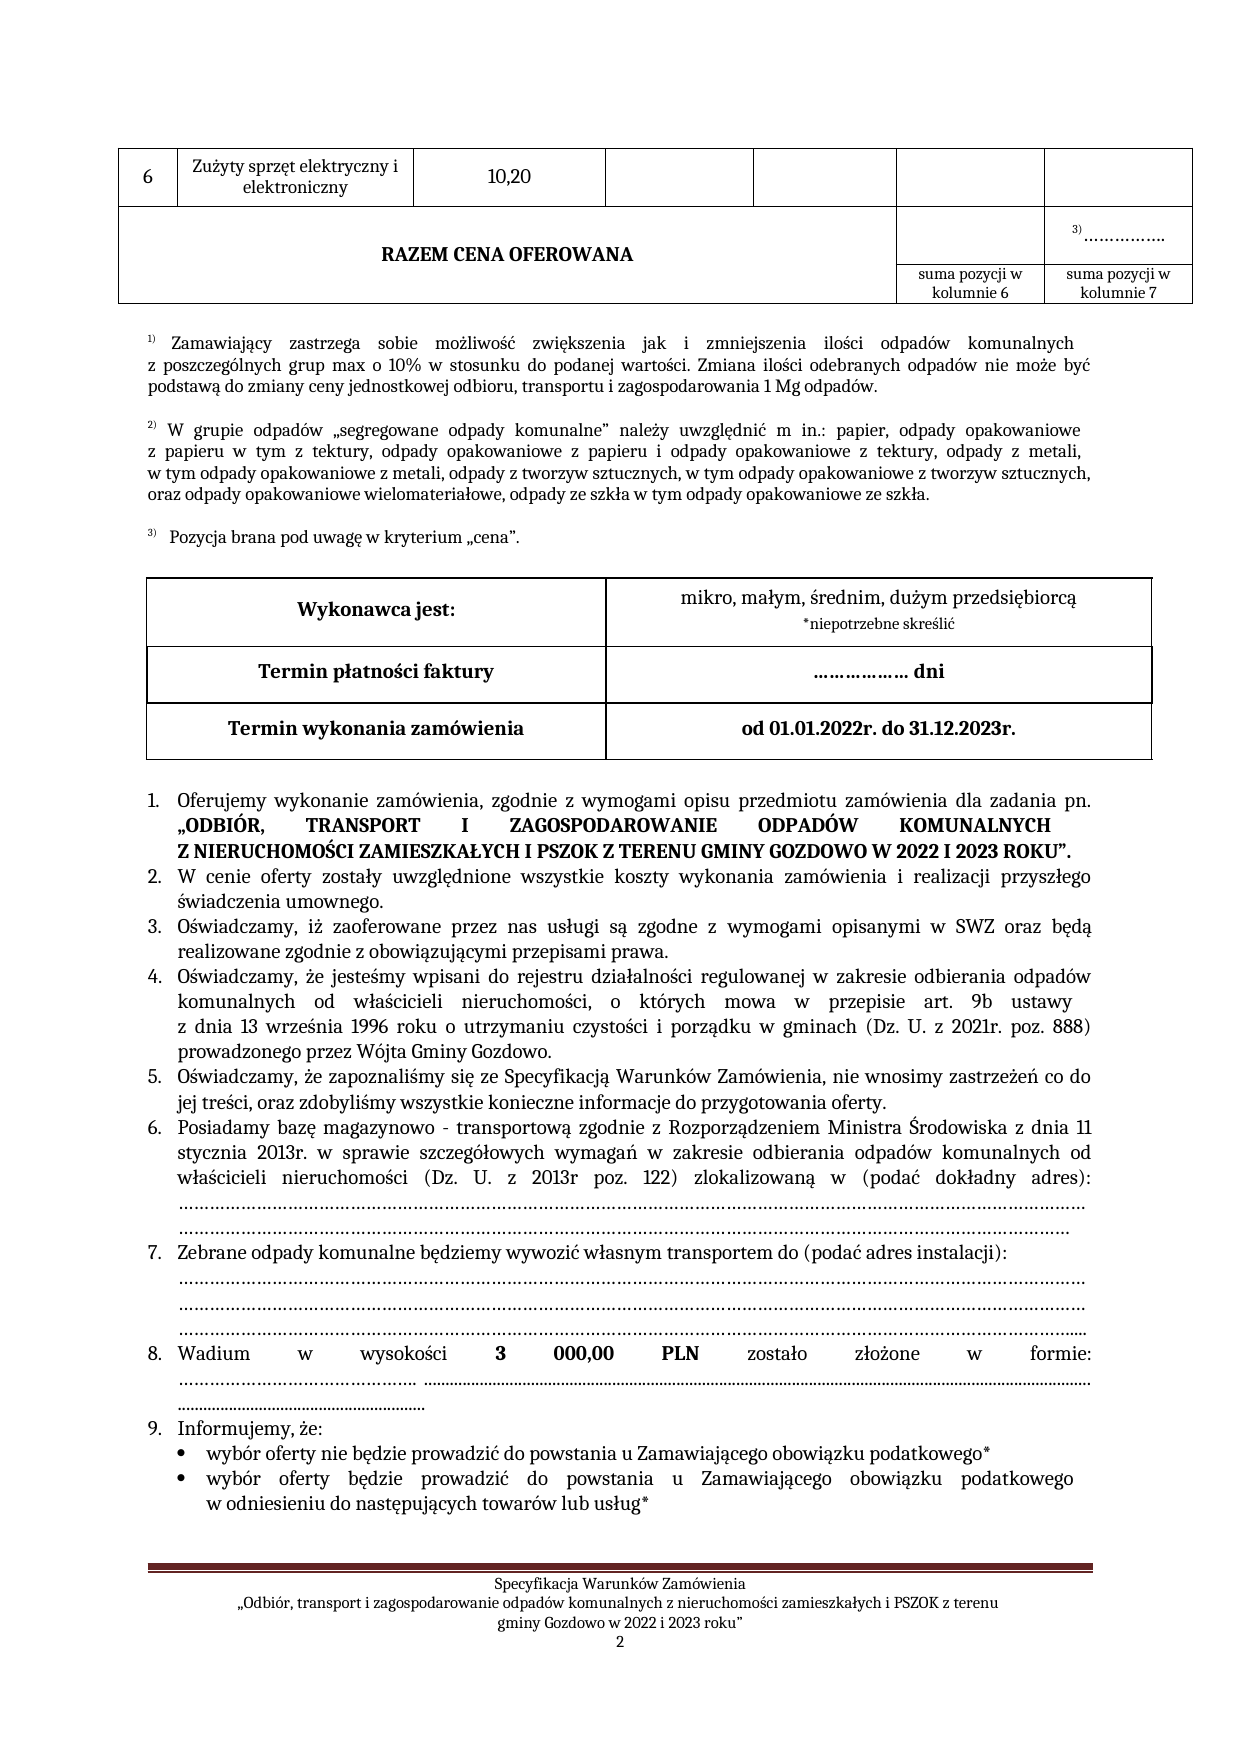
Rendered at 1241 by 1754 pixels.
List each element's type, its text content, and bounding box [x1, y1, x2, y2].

list W cenie oferty zostały uwzględnione wszystkie koszty wykonania zamówienia i realizacji przyszłego świadczenia umownego. [148, 864, 1093, 913]
table_cell 6 [119, 149, 177, 206]
table_cell 10,20 [414, 149, 605, 206]
text …………………………………………………………………………………………………………………………………………………………………………………………………………………………………………………………………………………………………………………………………………………………………………………………………………………………………………………………………………….... [177, 1266, 1093, 1340]
table_cell [1045, 149, 1192, 206]
table_cell [606, 149, 753, 206]
table_cell Termin wykonania zamówienia [147, 704, 605, 759]
list wybór oferty będzie prowadzić do powstania u Zamawiającego obowiązku podatkowego w odniesieniu do następujących towarów lub usług* [177, 1467, 1093, 1516]
list Zebrane odpady komunalne będziemy wywozić własnym transportem do (podać adres instalacji): [148, 1241, 1093, 1265]
table_cell od 01.01.2022r. do 31.12.2023r. [607, 704, 1151, 759]
table_cell suma pozycji w kolumnie 6 [897, 265, 1044, 303]
table_cell suma pozycji w kolumnie 7 [1045, 265, 1192, 303]
table_cell 3)……………. [1045, 207, 1192, 264]
table_cell [897, 149, 1044, 206]
text 3) Pozycja brana pod uwagę w kryterium „cena”. [148, 527, 1093, 548]
table_cell [754, 149, 896, 206]
text 2) W grupie odpadów „segregowane odpady komunalne” należy uwzględnić m in.: papier, odpady opakowaniowe z papieru w tym z tektury, odpady opakowaniowe z papieru i odpady opakowaniowe z tektury, odpady z metali, w tym odpady opakowaniowe z metali, odpady z tworzyw sztucznych, w tym odpady opakowaniowe z tworzyw sztucznych, oraz odpady opakowaniowe wielomateriałowe, odpady ze szkła w tym odpady opakowaniowe ze szkła. [148, 419, 1093, 505]
list wybór oferty nie będzie prowadzić do powstania u Zamawiającego obowiązku podatkowego* [177, 1442, 1093, 1466]
table_cell ……………… dni [607, 647, 1151, 702]
list Oświadczamy, że zapoznaliśmy się ze Specyfikacją Warunków Zamówienia, nie wnosimy zastrzeżeń co do jej treści, oraz zdobyliśmy wszystkie konieczne informacje do przygotowania oferty. [148, 1065, 1093, 1114]
list Oferujemy wykonanie zamówienia, zgodnie z wymogami opisu przedmiotu zamówienia dla zadania pn. „ODBIÓR, TRANSPORT I ZAGOSPODAROWANIE ODPADÓW KOMUNALNYCH Z NIERUCHOMOŚCI ZAMIESZKAŁYCH I PSZOK Z TERENU GMINY GOZDOWO W 2022 I 2023 ROKU”. [148, 789, 1093, 863]
table_cell [897, 207, 1044, 264]
table_cell Zużyty sprzęt elektryczny i elektroniczny [178, 149, 413, 206]
text 1) Zamawiający zastrzega sobie możliwość zwiększenia jak i zmniejszenia ilości odpadów komunalnych z poszczególnych grup max o 10% w stosunku do podanej wartości. Zmiana ilości odebranych odpadów nie może być podstawą do zmiany ceny jednostkowej odbioru, transportu i zagospodarowania 1 Mg odpadów. [148, 333, 1093, 397]
table_cell RAZEM CENA OFEROWANA [119, 207, 896, 303]
table_header Wykonawca jest: [147, 579, 605, 646]
list Wadium w wysokości 3 000,00 PLN zostało złożone w formie:………………………………………. ...................................................................................................................................................................................................................... [148, 1341, 1093, 1416]
list Informujemy, że: [148, 1417, 1093, 1441]
table_header mikro, małym, średnim, dużym przedsiębiorcą *niepotrzebne skreślić [607, 579, 1151, 646]
list Posiadamy bazę magazynowo - transportową zgodnie z Rozporządzeniem Ministra Środowiska z dnia 11 stycznia 2013r. w sprawie szczegółowych wymagań w zakresie odbierania odpadów komunalnych od właścicieli nieruchomości (Dz. U. z 2013r poz. 122) zlokalizowaną w (podać dokładny adres): ………………………………………………………………………………………………………………………………………………………………………………………………………………………………………………………………………………………………………………… [148, 1115, 1093, 1240]
table_cell Termin płatności faktury [148, 647, 605, 702]
list Oświadczamy, że jesteśmy wpisani do rejestru działalności regulowanej w zakresie odbierania odpadów komunalnych od właścicieli nieruchomości, o których mowa w przepisie art. 9b ustawy z dnia 13 września 1996 roku o utrzymaniu czystości i porządku w gminach (Dz. U. z 2021r. poz. 888) prowadzonego przez Wójta Gminy Gozdowo. [148, 965, 1093, 1064]
list Oświadczamy, iż zaoferowane przez nas usługi są zgodne z wymogami opisanymi w SWZ oraz będą realizowane zgodnie z obowiązującymi przepisami prawa. [148, 914, 1093, 964]
